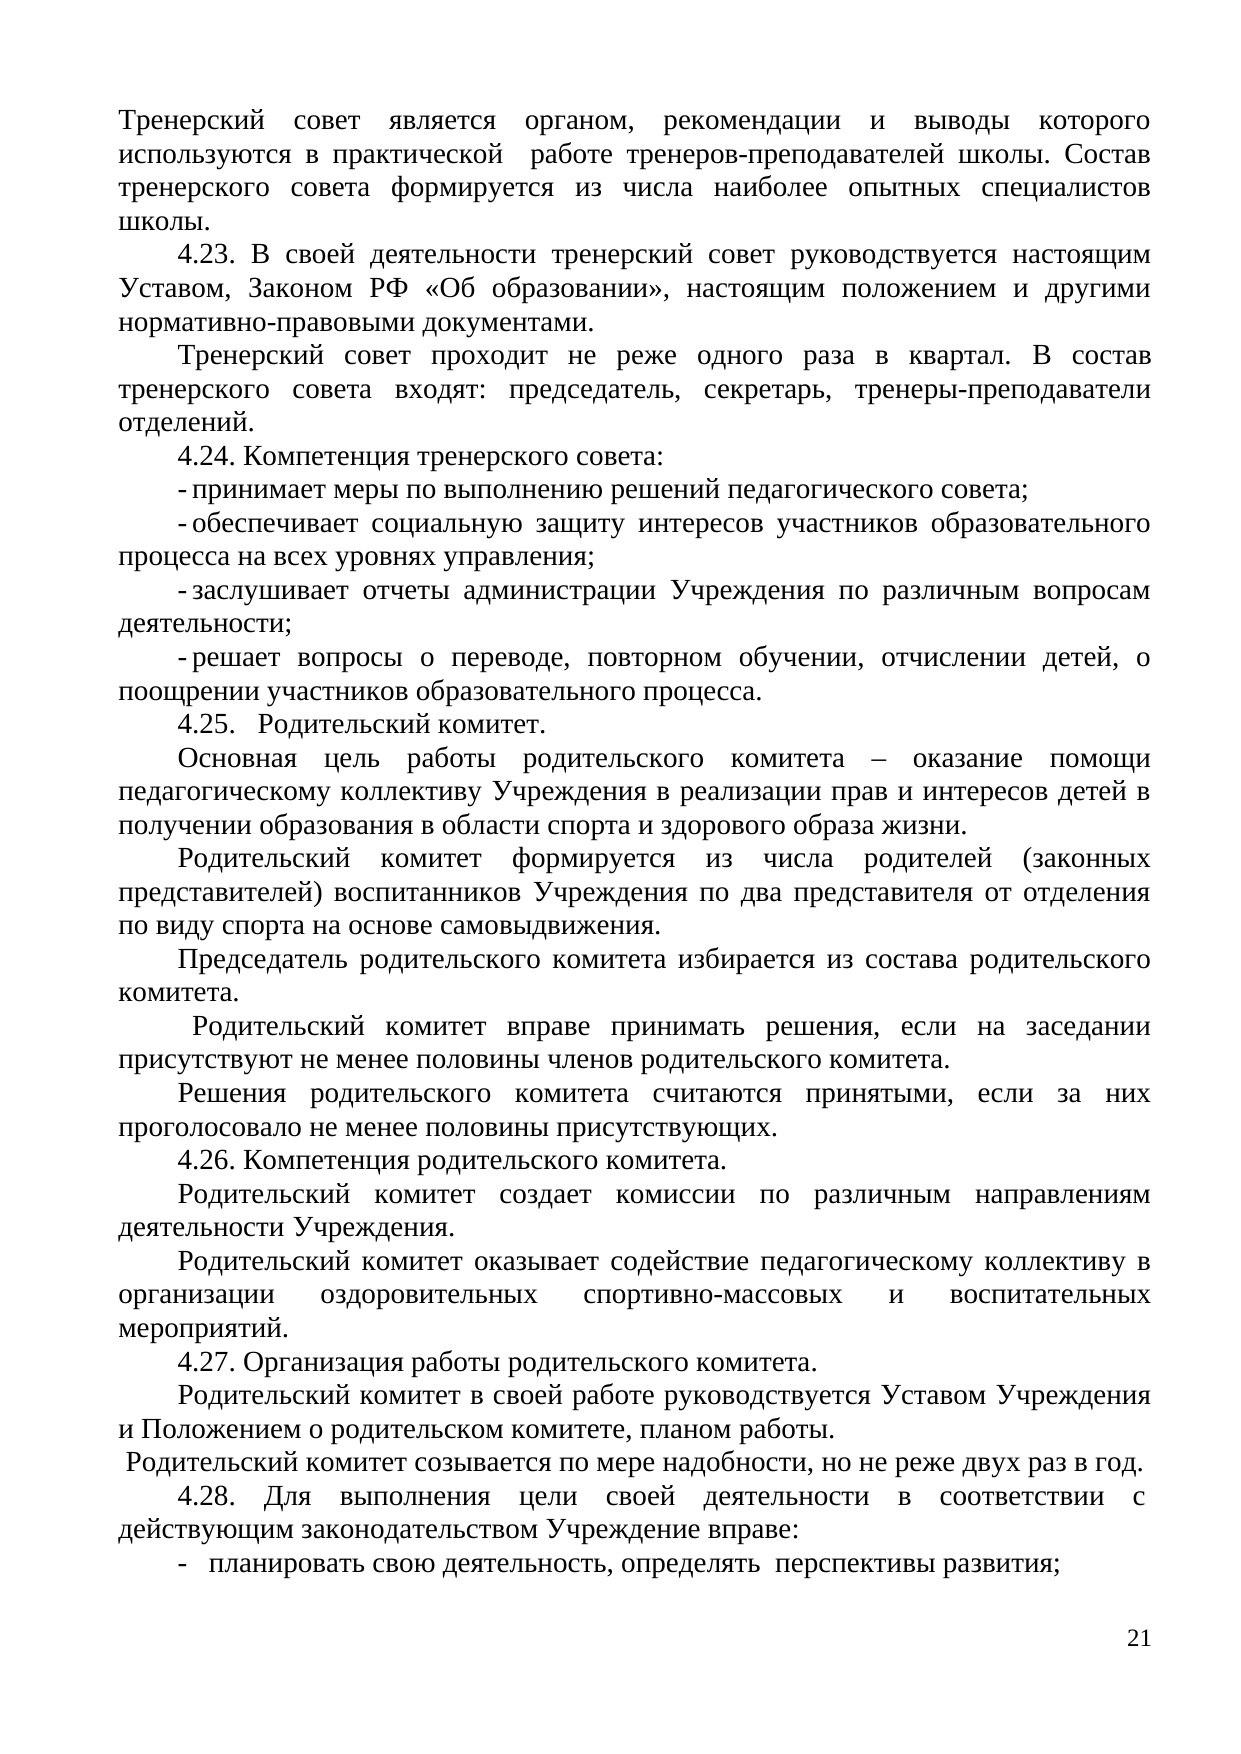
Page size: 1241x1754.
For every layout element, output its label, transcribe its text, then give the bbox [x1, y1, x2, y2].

text 4.23. В своей деятельности тренерский совет руководствуется настоящим Уставом, Законом РФ «Об образовании», настоящим положением и другими нормативно-правовыми документами. [118, 237, 1152, 337]
text Родительский комитет вправе принимать решения, если на заседании присутствуют не менее половины членов родительского комитета. [118, 1008, 1152, 1075]
text - обеспечивает социальную защиту интересов участников образовательного процесса на всех уровнях управления; [118, 505, 1152, 572]
text 4.28. Для выполнения цели своей деятельности в соответствии с действующим законодательством Учреждение вправе: [118, 1478, 1146, 1545]
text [118, 102, 1152, 237]
text 4.24. Компетенция тренерского совета: [118, 438, 1152, 471]
text - заслушивает отчеты администрации Учреждения по различным вопросам деятельности; [118, 572, 1152, 639]
text Родительский комитет создает комиссии по различным направлениям деятельности Учреждения. [118, 1176, 1152, 1243]
text Председатель родительского комитета избирается из состава родительского комитета. [118, 941, 1152, 1008]
text - решает вопросы о переводе, повторном обучении, отчислении детей, о поощрении участников образовательного процесса. [118, 639, 1152, 706]
text 4.26. Компетенция родительского комитета. [118, 1142, 1152, 1176]
text Родительский комитет в своей работе руководствуется Уставом Учреждения и Положением о родительском комитете, планом работы. [118, 1377, 1152, 1444]
text Родительский комитет формируется из числа родителей (законных представителей) воспитанников Учреждения по два представителя от отделения по виду спорта на основе самовыдвижения. [118, 840, 1152, 941]
text - принимает меры по выполнению решений педагогического совета; [118, 471, 1152, 505]
text Основная цель работы родительского комитета – оказание помощи педагогическому коллективу Учреждения в реализации прав и интересов детей в получении образования в области спорта и здорового образа жизни. [118, 740, 1152, 840]
text 4.27. Организация работы родительского комитета. [118, 1344, 1152, 1377]
text Решения родительского комитета считаются принятыми, если за них проголосовало не менее половины присутствующих. [118, 1075, 1152, 1142]
text Родительский комитет созывается по мере надобности, но не реже двух раз в год. [118, 1444, 1152, 1478]
text Тренерский совет проходит не реже одного раза в квартал. В состав тренерского совета входят: председатель, секретарь, тренеры-преподаватели отделений. [118, 337, 1152, 438]
text 4.25. Родительский комитет. [118, 706, 1152, 740]
text Родительский комитет оказывает содействие педагогическому коллективу в организации оздоровительных спортивно-массовых и воспитательных мероприятий. [118, 1243, 1152, 1344]
text - планировать свою деятельность, определять перспективы развития; [118, 1545, 1146, 1578]
